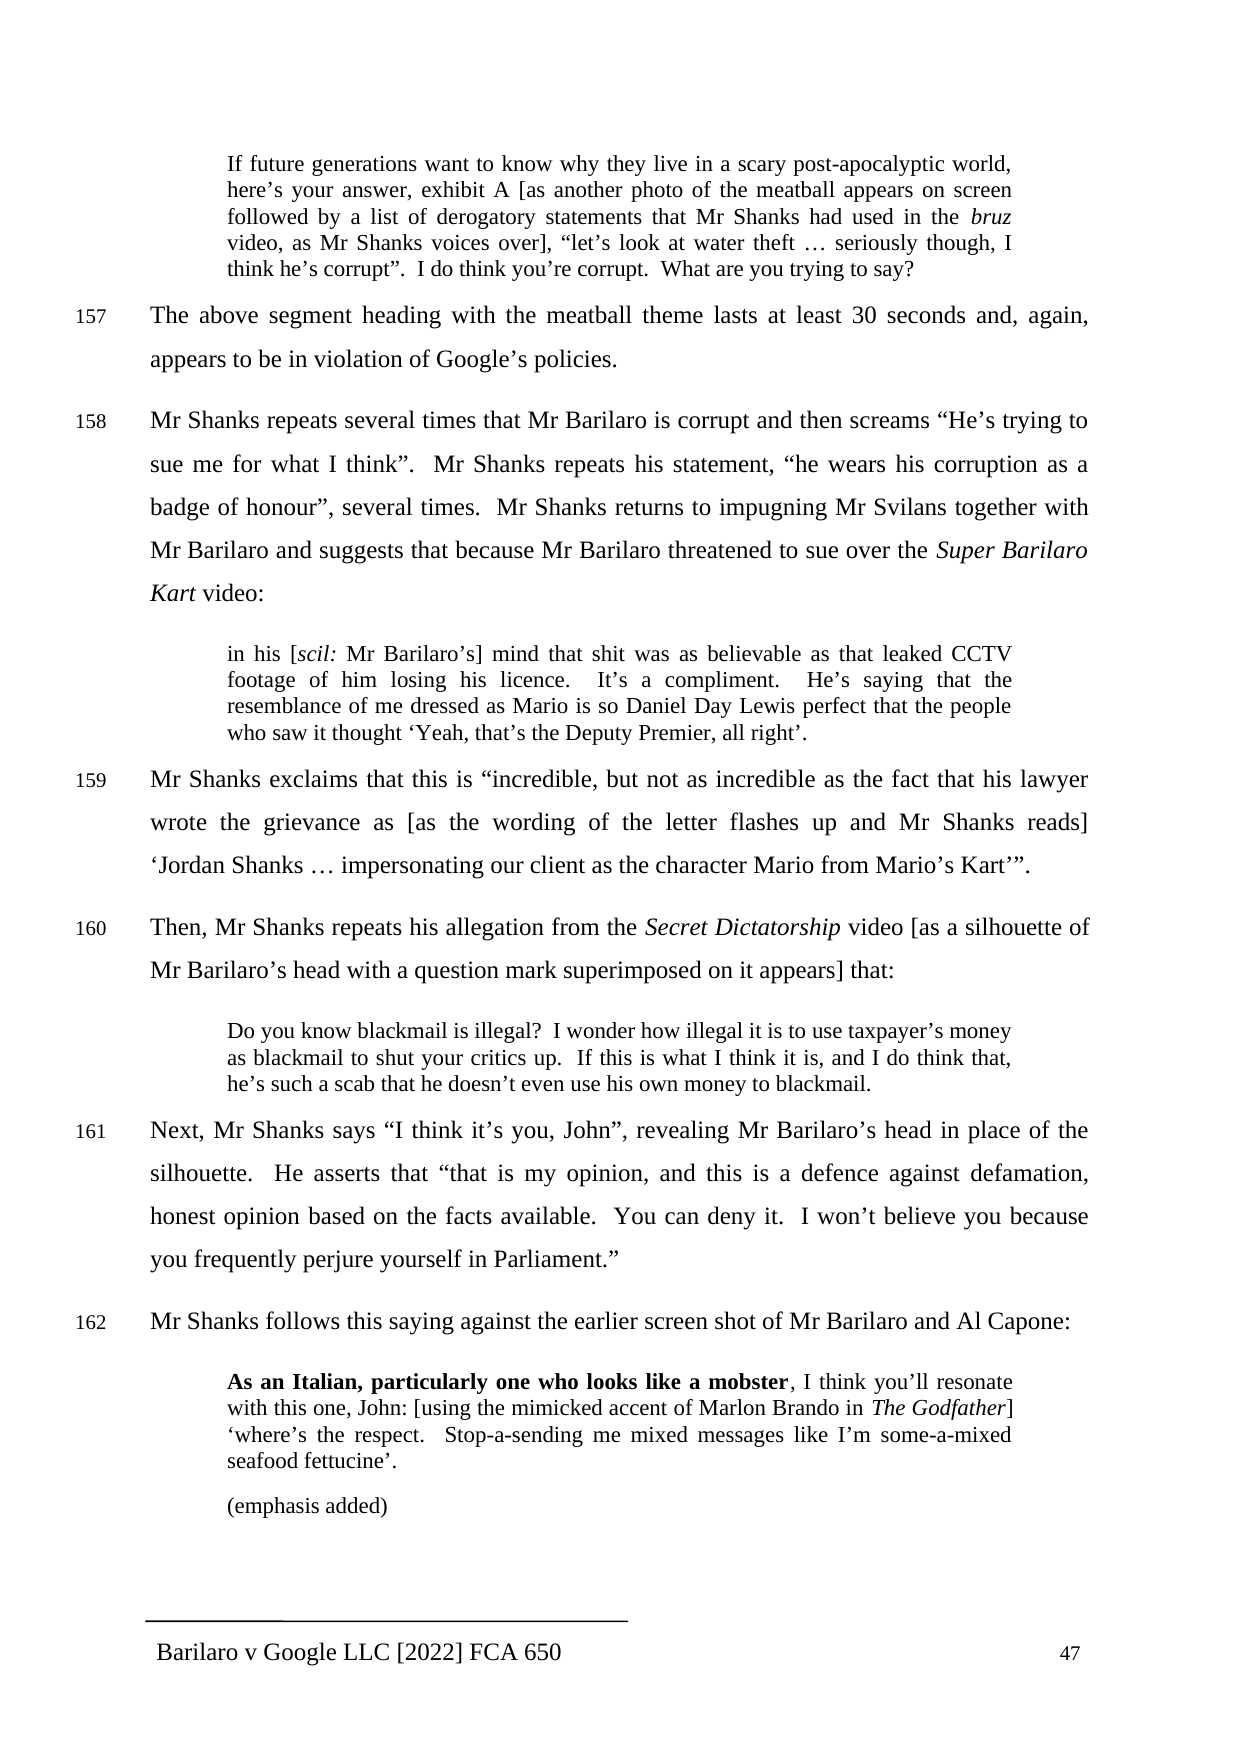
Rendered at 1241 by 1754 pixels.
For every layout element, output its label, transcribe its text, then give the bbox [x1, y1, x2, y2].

text (emphasis added) [227, 1492, 1013, 1519]
text Mr Shanks exclaims that this is “incredible, but not as incredible as the fact that his lawyer wrote the grievance as [as the wording of the letter flashes up and Mr Shanks reads] ‘Jordan Shanks … impersonating our client as the character Mario from Mario’s Kart’”. [75, 764, 1090, 879]
text As an Italian, particularly one who looks like a mobster, I think you’ll resonate with this one, John: [using the mimicked accent of Marlon Brando in The Godfather] ‘where’s the respect. Stop-a-sending me mixed messages like I’m some-a-mixed seafood fettucine’. [227, 1368, 1013, 1473]
text Mr Shanks follows this saying against the earlier screen shot of Mr Barilaro and Al Capone: [75, 1306, 1090, 1335]
text Next, Mr Shanks says “I think it’s you, John”, revealing Mr Barilaro’s head in place of the silhouette. He asserts that “that is my opinion, and this is a defence against defamation, honest opinion based on the facts available. You can deny it. I won’t believe you because you frequently perjure yourself in Parliament.” [75, 1115, 1090, 1273]
text in his [scil: Mr Barilaro’s] mind that shit was as believable as that leaked CCTV footage of him losing his licence. It’s a compliment. He’s saying that the resemblance of me dressed as Mario is so Daniel Day Lewis perfect that the people who saw it thought ‘Yeah, that’s the Deputy Premier, all right’. [227, 640, 1013, 745]
text If future generations want to know why they live in a scary post-apocalyptic world, here’s your answer, exhibit A [as another photo of the meatball appears on screen followed by a list of derogatory statements that Mr Shanks had used in the bruz video, as Mr Shanks voices over], “let’s look at water theft … seriously though, I think he’s corrupt”. I do think you’re corrupt. What are you trying to say? [227, 150, 1013, 282]
text The above segment heading with the meatball theme lasts at least 30 seconds and, again, appears to be in violation of Google’s policies. [75, 301, 1090, 372]
text Do you know blackmail is illegal? I wonder how illegal it is to use taxpayer’s money as blackmail to shut your critics up. If this is what I think it is, and I do think that, he’s such a scab that he doesn’t even use his own money to blackmail. [227, 1017, 1013, 1096]
text Mr Shanks repeats several times that Mr Barilaro is corrupt and then screams “He’s trying to sue me for what I think”. Mr Shanks repeats his statement, “he wears his corruption as a badge of honour”, several times. Mr Shanks returns to impugning Mr Svilans together with Mr Barilaro and suggests that because Mr Barilaro threatened to sue over the Super Barilaro Kart video: [75, 406, 1090, 607]
text Then, Mr Shanks repeats his allegation from the Secret Dictatorship video [as a silhouette of Mr Barilaro’s head with a question mark superimposed on it appears] that: [75, 912, 1090, 984]
